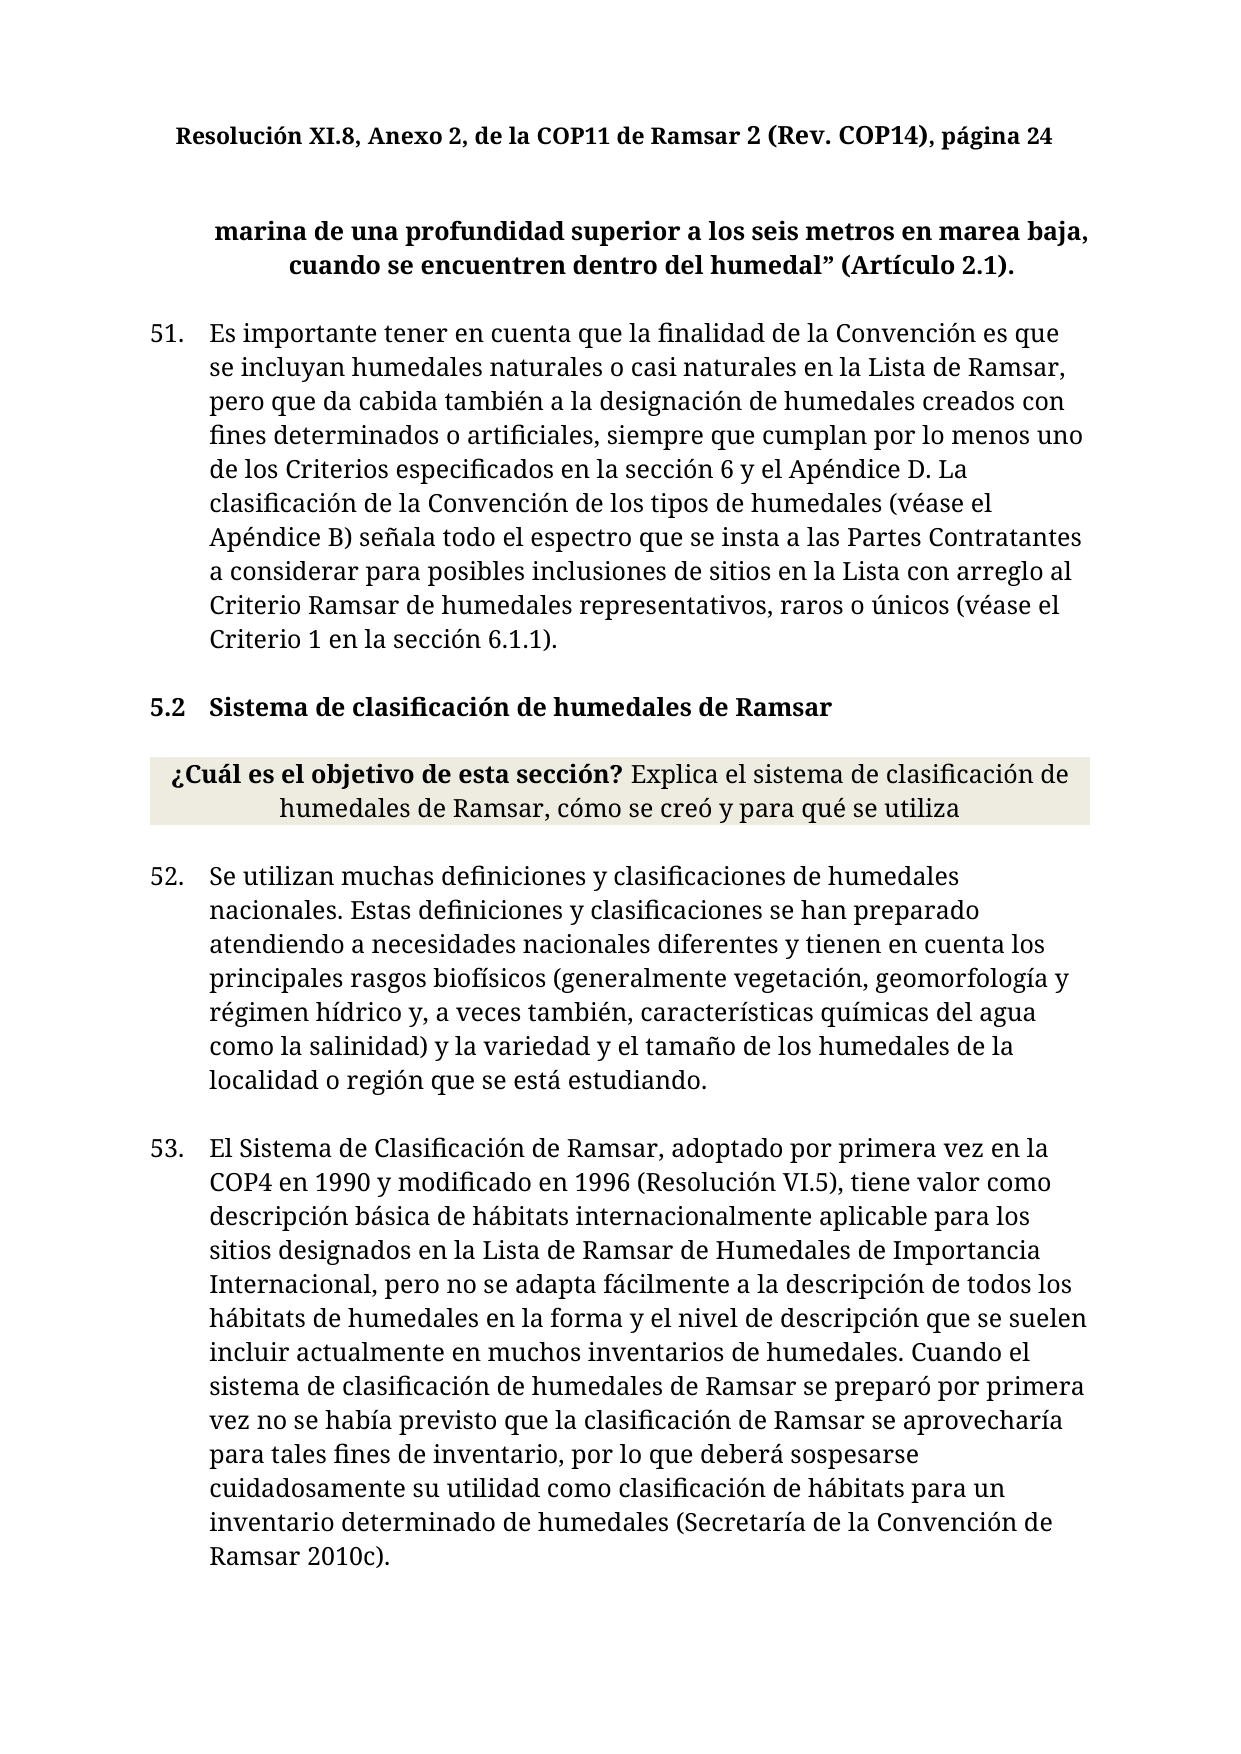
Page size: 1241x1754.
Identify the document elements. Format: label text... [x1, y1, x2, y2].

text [209, 214, 1095, 282]
text 52. Se utilizan muchas definiciones y clasificaciones de humedales nacionales. Estas definiciones y clasificaciones se han preparado atendiendo a necesidades nacionales diferentes y tienen en cuenta los principales rasgos biofísicos (generalmente vegetación, geomorfología y régimen hídrico y, a veces también, características químicas del agua como la salinidad) y la variedad y el tamaño de los humedales de la localidad o región que se está estudiando. [150, 859, 1090, 1097]
text 53. El Sistema de Clasificación de Ramsar, adoptado por primera vez en la COP4 en 1990 y modificado en 1996 (Resolución VI.5), tiene valor como descripción básica de hábitats internacionalmente aplicable para los sitios designados en la Lista de Ramsar de Humedales de Importancia Internacional, pero no se adapta fácilmente a la descripción de todos los hábitats de humedales en la forma y el nivel de descripción que se suelen incluir actualmente en muchos inventarios de humedales. Cuando el sistema de clasificación de humedales de Ramsar se preparó por primera vez no se había previsto que la clasificación de Ramsar se aprovecharía para tales fines de inventario, por lo que deberá sospesarse cuidadosamente su utilidad como clasificación de hábitats para un inventario determinado de humedales (Secretaría de la Convención de Ramsar 2010c). [150, 1131, 1090, 1572]
text ¿Cuál es el objetivo de esta sección? Explica el sistema de clasificación de humedales de Ramsar, cómo se creó y para qué se utiliza [150, 757, 1090, 825]
subtitle 5.2 Sistema de clasificación de humedales de Ramsar [150, 689, 1090, 723]
text 51. Es importante tener en cuenta que la finalidad de la Convención es que se incluyan humedales naturales o casi naturales en la Lista de Ramsar, pero que da cabida también a la designación de humedales creados con fines determinados o artificiales, siempre que cumplan por lo menos uno de los Criterios especificados en la sección 6 y el Apéndice D. La clasificación de la Convención de los tipos de humedales (véase el Apéndice B) señala todo el espectro que se insta a las Partes Contratantes a considerar para posibles inclusiones de sitios en la Lista con arreglo al Criterio Ramsar de humedales representativos, raros o únicos (véase el Criterio 1 en la sección 6.1.1). [150, 316, 1090, 656]
